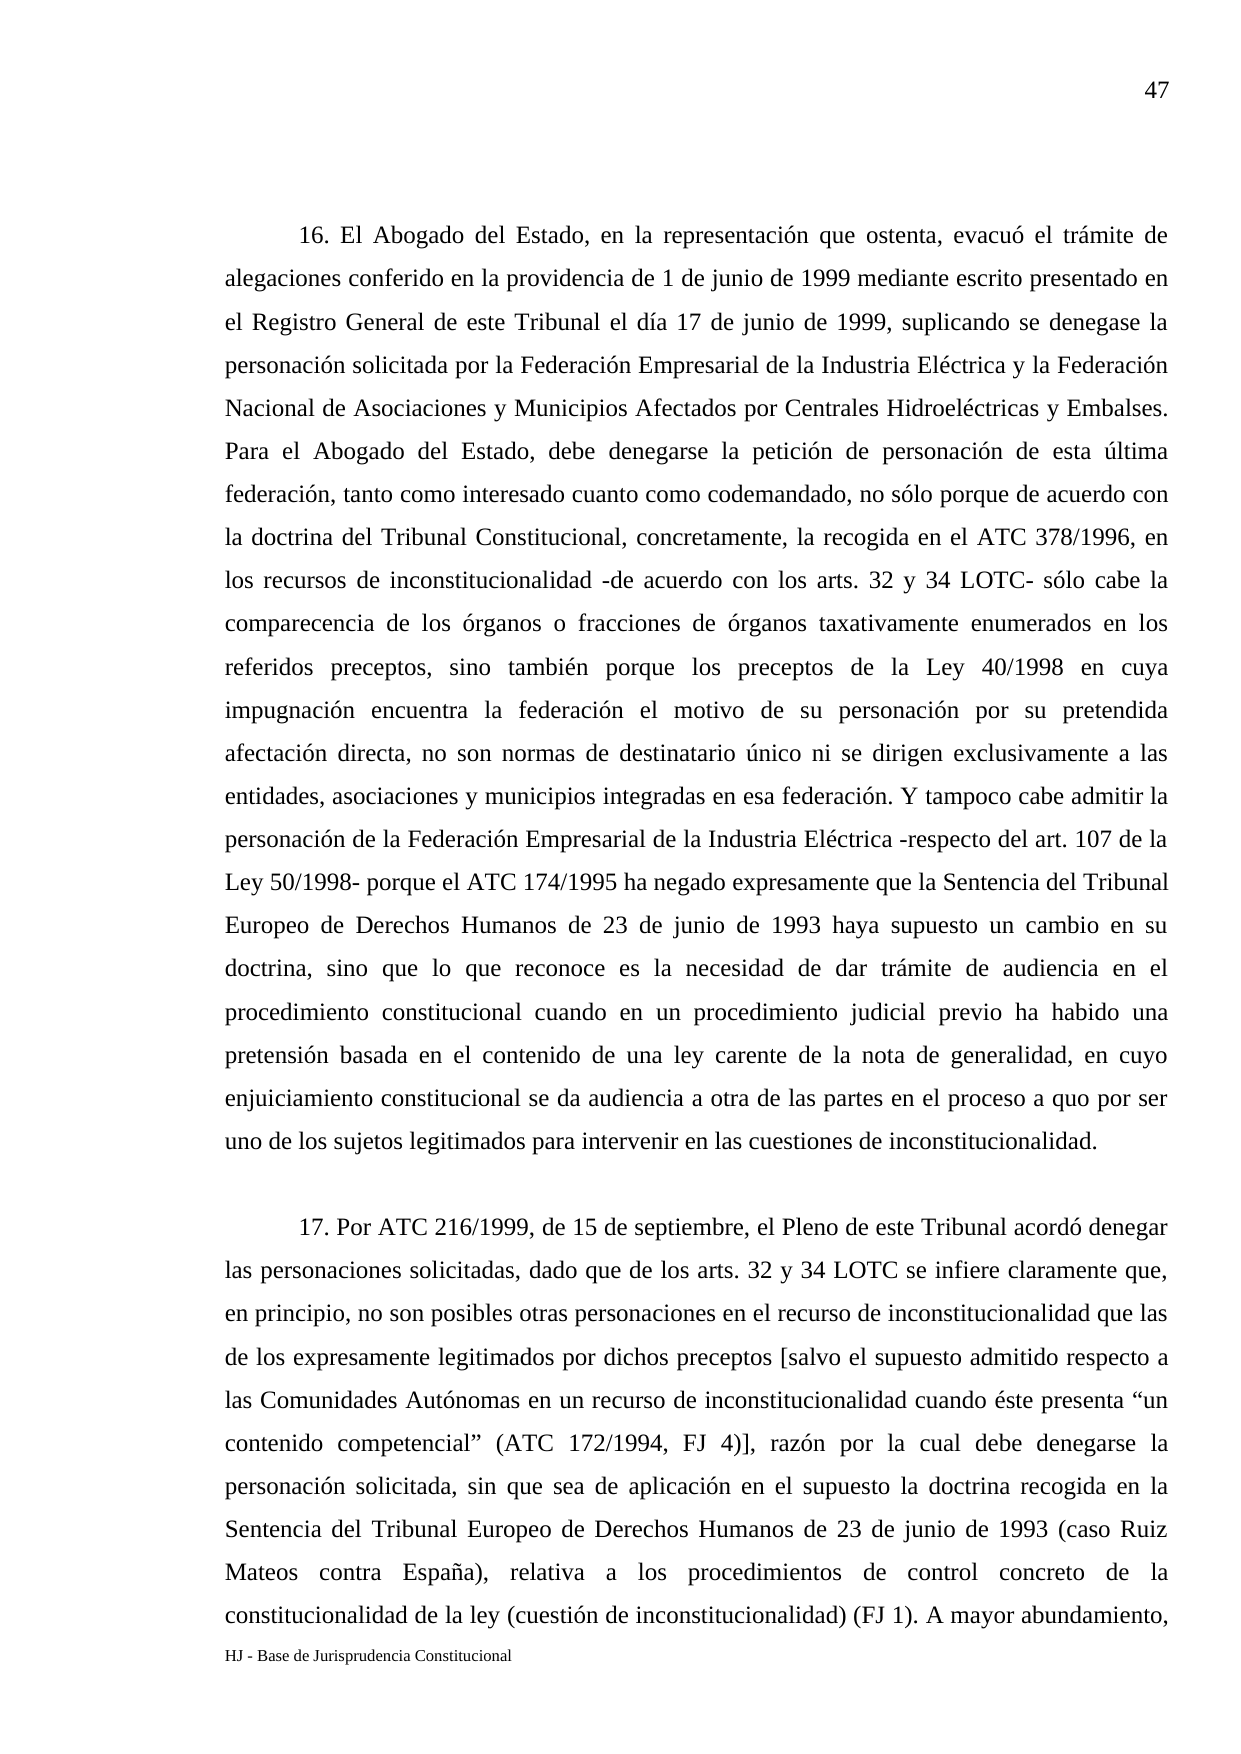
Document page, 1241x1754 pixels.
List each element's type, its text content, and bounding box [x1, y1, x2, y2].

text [224, 1212, 1169, 1629]
text 16. El Abogado del Estado, en la representación que ostenta, evacuó el trámite de alegaciones conferido en la providencia de 1 de junio de 1999 mediante escrito presentado en el Registro General de este Tribunal el día 17 de junio de 1999, suplicando se denegase la personación solicitada por la Federación Empresarial de la Industria Eléctrica y la Federación Nacional de Asociaciones y Municipios Afectados por Centrales Hidroeléctricas y Embalses. Para el Abogado del Estado, debe denegarse la petición de personación de esta última federación, tanto como interesado cuanto como codemandado, no sólo porque de acuerdo con la doctrina del Tribunal Constitucional, concretamente, la recogida en el ATC 378/1996, en los recursos de inconstitucionalidad -de acuerdo con los arts. 32 y 34 LOTC- sólo cabe la comparecencia de los órganos o fracciones de órganos taxativamente enumerados en los referidos preceptos, sino también porque los preceptos de la Ley 40/1998 en cuya impugnación encuentra la federación el motivo de su personación por su pretendida afectación directa, no son normas de destinatario único ni se dirigen exclusivamente a las entidades, asociaciones y municipios integradas en esa federación. Y tampoco cabe admitir la personación de la Federación Empresarial de la Industria Eléctrica -respecto del art. 107 de la Ley 50/1998- porque el ATC 174/1995 ha negado expresamente que la Sentencia del Tribunal Europeo de Derechos Humanos de 23 de junio de 1993 haya supuesto un cambio en su doctrina, sino que lo que reconoce es la necesidad de dar trámite de audiencia en el procedimiento constitucional cuando en un procedimiento judicial previo ha habido una pretensión basada en el contenido de una ley carente de la nota de generalidad, en cuyo enjuiciamiento constitucional se da audiencia a otra de las partes en el proceso a quo por ser uno de los sujetos legitimados para intervenir en las cuestiones de inconstitucionalidad. [224, 220, 1169, 1155]
